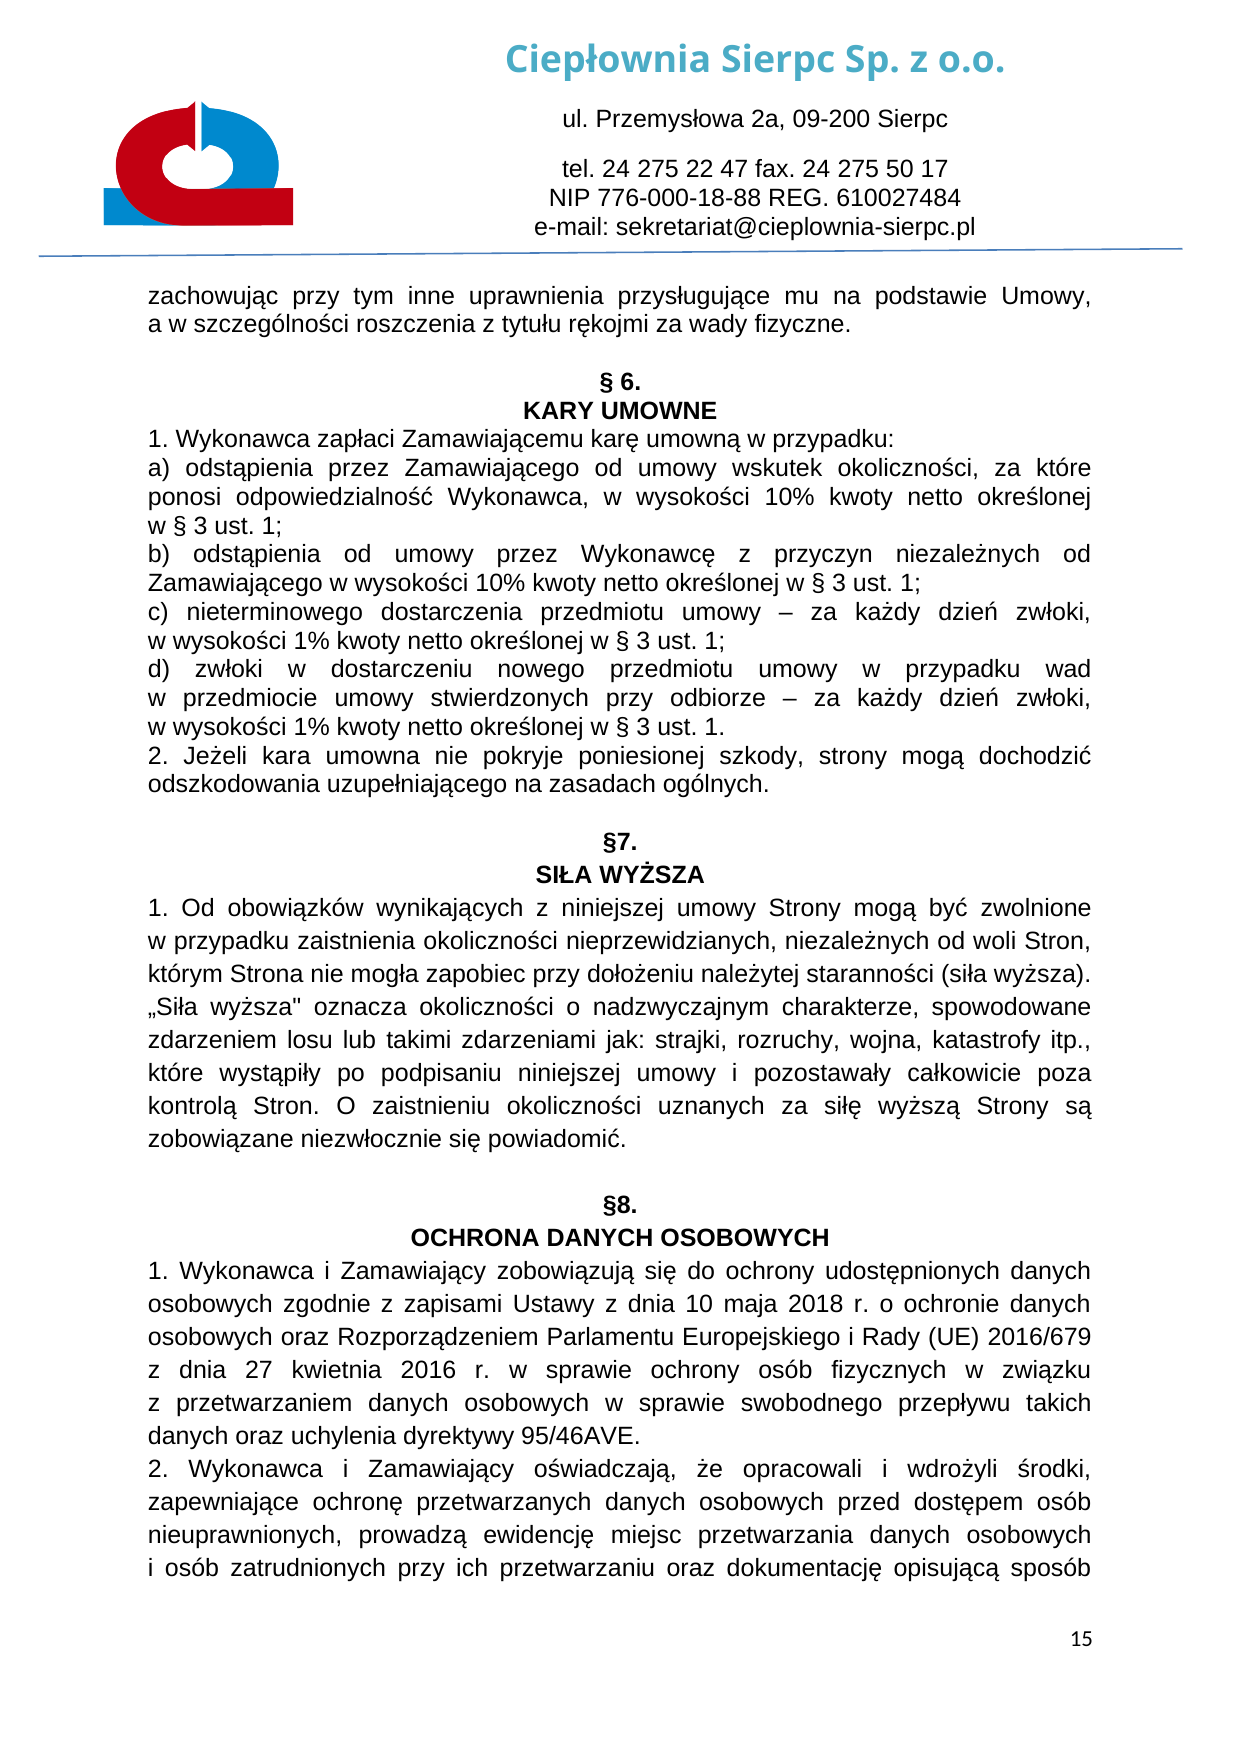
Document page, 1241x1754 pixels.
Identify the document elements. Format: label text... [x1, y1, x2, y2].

text b) odstąpienia od umowy przez Wykonawcę z przyczyn niezależnych od Zamawiającego w wysokości 10% kwoty netto określonej w § 3 ust. 1; [148, 539, 1093, 597]
text d) zwłoki w dostarczeniu nowego przedmiotu umowy w przypadku wad w przedmiocie umowy stwierdzonych przy odbiorze – za każdy dzień zwłoki, w wysokości 1% kwoty netto określonej w § 3 ust. 1. [148, 654, 1093, 741]
text 1. Wykonawca zapłaci Zamawiającemu karę umowną w przypadku: [148, 424, 1093, 453]
text §8. [148, 1190, 1093, 1219]
text 1. Od obowiązków wynikających z niniejszej umowy Strony mogą być zwolnione w przypadku zaistnienia okoliczności nieprzewidzianych, niezależnych od woli Stron, którym Strona nie mogła zapobiec przy dołożeniu należytej staranności (siła wyższa). „Siła wyższa" oznacza okoliczności o nadzwyczajnym charakterze, spowodowane zdarzeniem losu lub takimi zdarzeniami jak: strajki, rozruchy, wojna, katastrofy itp., które wystąpiły po podpisaniu niniejszej umowy i pozostawały całkowicie poza kontrolą Stron. O zaistnieniu okoliczności uznanych za siłę wyższą Strony są zobowiązane niezwłocznie się powiadomić. [148, 893, 1093, 1153]
text 2. Jeżeli kara umowna nie pokryje poniesionej szkody, strony mogą dochodzić odszkodowania uzupełniającego na zasadach ogólnych. [148, 741, 1093, 798]
text SIŁA WYŻSZA [148, 860, 1093, 889]
picture [103, 101, 294, 226]
text 1. Wykonawca i Zamawiający zobowiązują się do ochrony udostępnionych danych osobowych zgodnie z zapisami Ustawy z dnia 10 maja 2018 r. o ochronie danych osobowych oraz Rozporządzeniem Parlamentu Europejskiego i Rady (UE) 2016/679 z dnia 27 kwietnia 2016 r. w sprawie ochrony osób fizycznych w związku z przetwarzaniem danych osobowych w sprawie swobodnego przepływu takich danych oraz uchylenia dyrektywy 95/46AVE. [148, 1256, 1093, 1450]
text OCHRONA DANYCH OSOBOWYCH [148, 1223, 1093, 1252]
text § 6. [148, 367, 1093, 396]
text c) nieterminowego dostarczenia przedmiotu umowy – za każdy dzień zwłoki, w wysokości 1% kwoty netto określonej w § 3 ust. 1; [148, 597, 1093, 654]
text §7. [148, 827, 1093, 856]
text a) odstąpienia przez Zamawiającego od umowy wskutek okoliczności, za które ponosi odpowiedzialność Wykonawca, w wysokości 10% kwoty netto określonej w § 3 ust. 1; [148, 453, 1093, 539]
text KARY UMOWNE [148, 396, 1093, 424]
